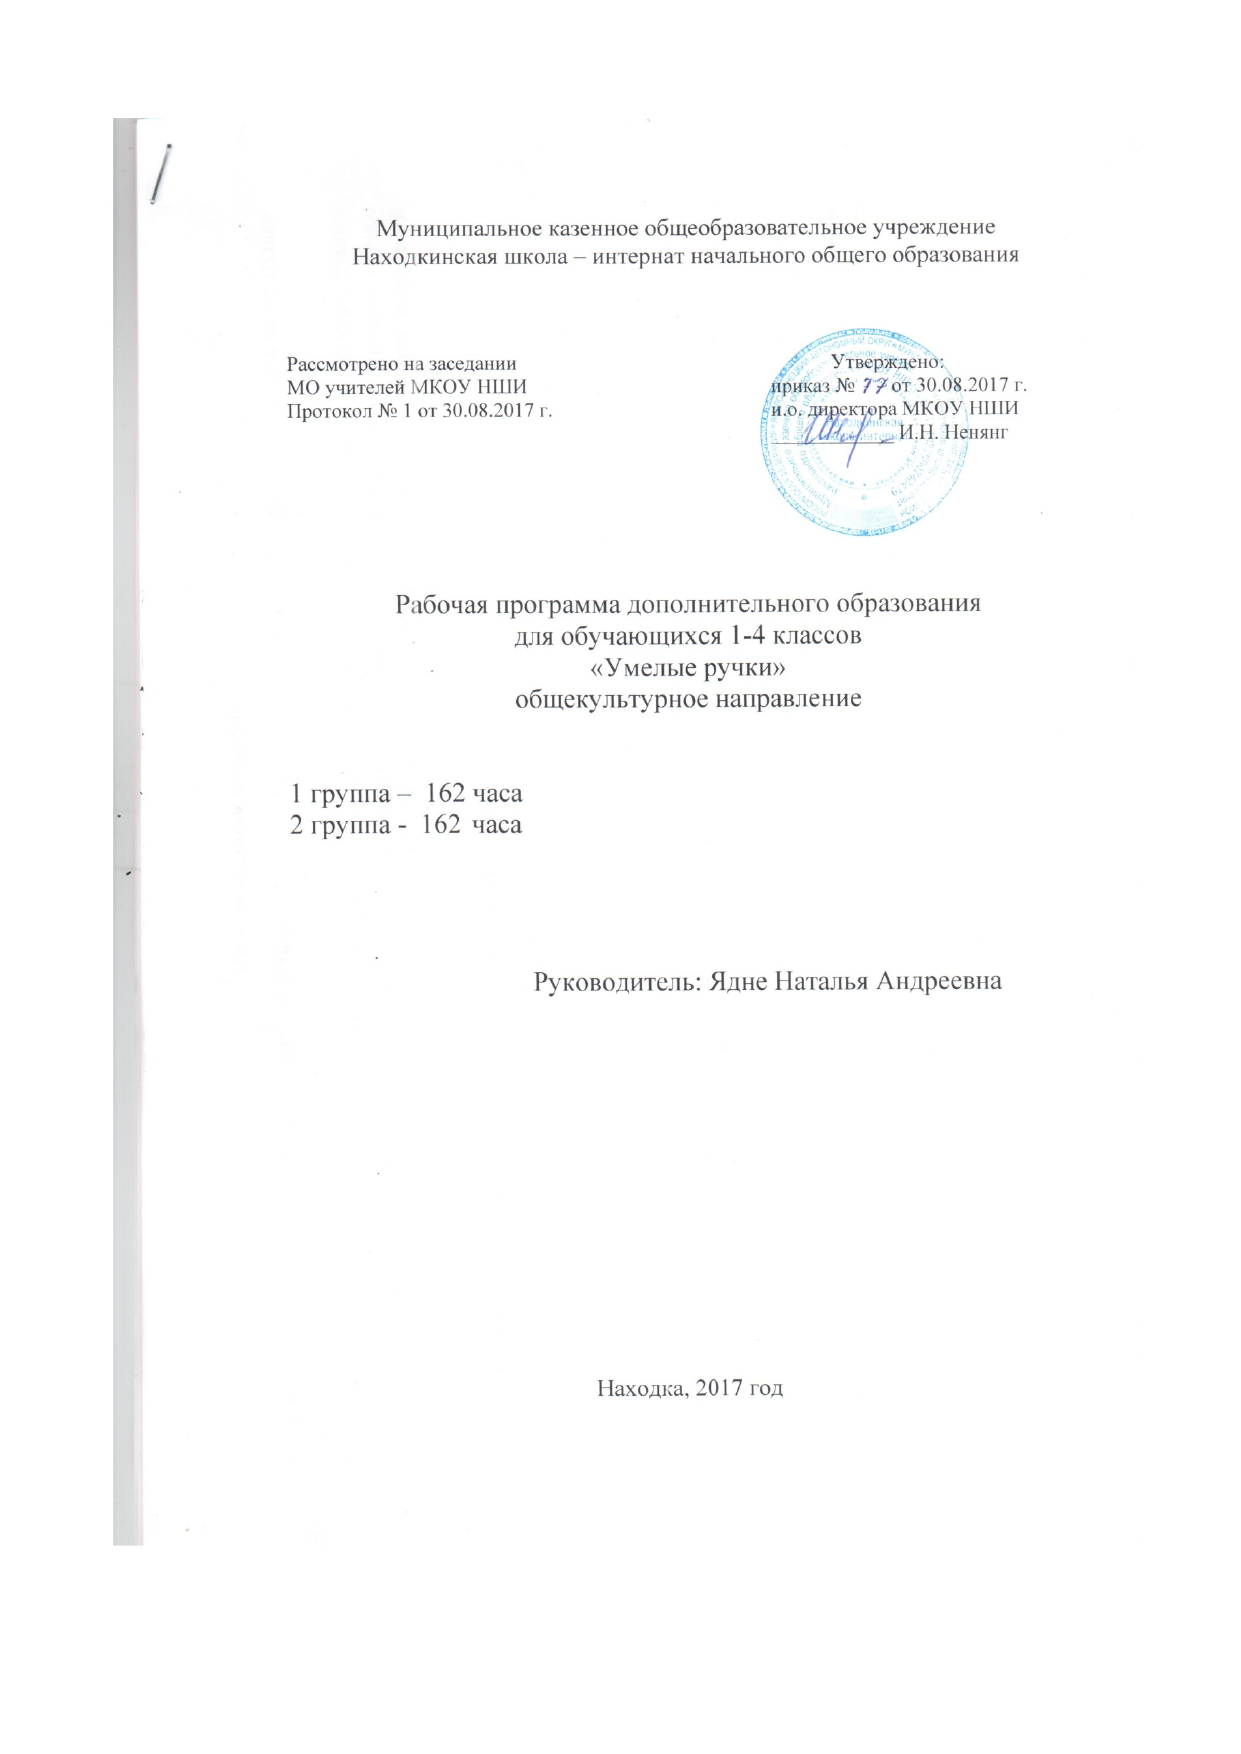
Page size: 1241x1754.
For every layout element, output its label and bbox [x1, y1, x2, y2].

picture [103, 118, 1152, 1559]
